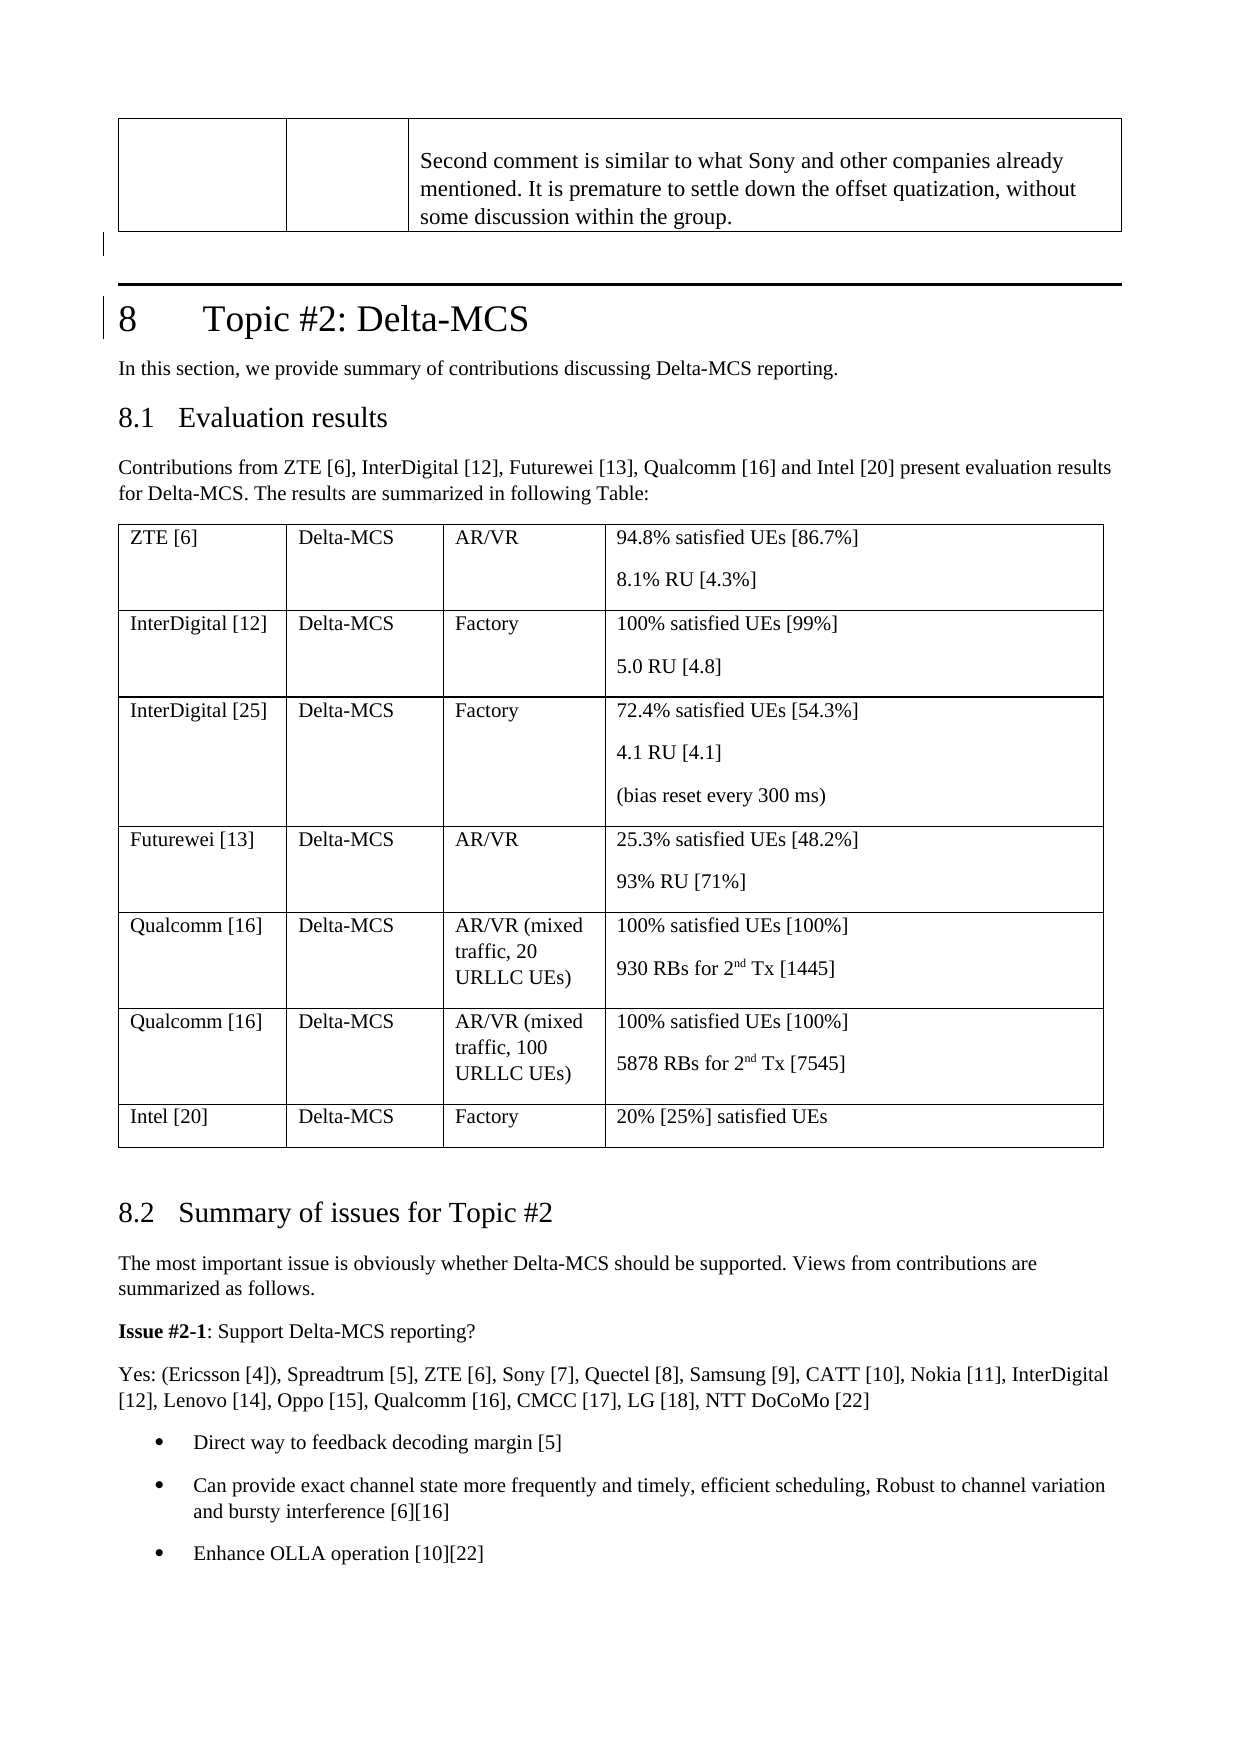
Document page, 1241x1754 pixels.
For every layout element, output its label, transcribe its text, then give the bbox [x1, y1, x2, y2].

table_cell Qualcomm [16] [119, 1009, 286, 1103]
subtitle Topic #2: Delta-MCS [118, 286, 1122, 339]
table_cell Intel [20] [119, 1105, 286, 1147]
table_cell 72.4% satisfied UEs [54.3%] 4.1 RU [4.1] (bias reset every 300 ms) [606, 698, 1103, 826]
list Direct way to feedback decoding margin [5] [156, 1430, 1122, 1454]
table_cell 100% satisfied UEs [100%] 930 RBs for 2nd Tx [1445] [606, 913, 1103, 1008]
table_cell InterDigital [12] [119, 611, 286, 696]
table_cell Factory [444, 611, 605, 696]
table_cell Factory [444, 698, 605, 826]
table_header Delta-MCS [287, 525, 443, 610]
table_cell 100% satisfied UEs [100%] 5878 RBs for 2nd Tx [7545] [606, 1009, 1103, 1103]
table_cell Delta-MCS [287, 827, 443, 912]
table_cell InterDigital [25] [119, 698, 286, 826]
table_cell Delta-MCS [287, 1105, 443, 1147]
table_cell Qualcomm [16] [119, 913, 286, 1008]
table_header 94.8% satisfied UEs [86.7%] 8.1% RU [4.3%] [606, 525, 1103, 610]
list Can provide exact channel state more frequently and timely, efficient scheduling, Robust to channel variation and bursty interference [6][16] [156, 1473, 1122, 1523]
text In this section, we provide summary of contributions discussing Delta-MCS reporting. [118, 355, 1122, 379]
table_cell Delta-MCS [287, 611, 443, 696]
subtitle Summary of issues for Topic #2 [118, 1196, 1122, 1229]
table_cell 25.3% satisfied UEs [48.2%] 93% RU [71%] [606, 827, 1103, 912]
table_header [409, 119, 1121, 231]
table_cell Delta-MCS [287, 913, 443, 1008]
text Yes: (Ericsson [4]), Spreadtrum [5], ZTE [6], Sony [7], Quectel [8], Samsung [9], CATT [10], Nokia [11], InterDigital [12], Lenovo [14], Oppo [15], Qualcomm [16], CMCC [17], LG [18], NTT DoCoMo [22] [118, 1362, 1122, 1412]
text Contributions from ZTE [6], InterDigital [12], Futurewei [13], Qualcomm [16] and Intel [20] present evaluation results for Delta-MCS. The results are summarized in following Table: [118, 455, 1122, 505]
table_cell 20% [25%] satisfied UEs [606, 1105, 1103, 1147]
list Enhance OLLA operation [10][22] [156, 1541, 1122, 1565]
table_cell AR/VR (mixed traffic, 20 URLLC UEs) [444, 913, 605, 1008]
table_cell Delta-MCS [287, 698, 443, 826]
table_header ZTE [6] [119, 525, 286, 610]
table_cell 100% satisfied UEs [99%] 5.0 RU [4.8] [606, 611, 1103, 696]
table_header QC [119, 119, 286, 231]
table_header AR/VR [444, 525, 605, 610]
table_header No [287, 119, 408, 231]
text The most important issue is obviously whether Delta-MCS should be supported. Views from contributions are summarized as follows. [118, 1250, 1122, 1300]
table_cell Delta-MCS [287, 1009, 443, 1103]
table_cell AR/VR [444, 827, 605, 912]
text Issue #2-1: Support Delta-MCS reporting? [118, 1319, 1122, 1343]
table_cell Futurewei [13] [119, 827, 286, 912]
subtitle Evaluation results [118, 400, 1122, 434]
table_cell AR/VR (mixed traffic, 100 URLLC UEs) [444, 1009, 605, 1103]
table_cell Factory [444, 1105, 605, 1147]
